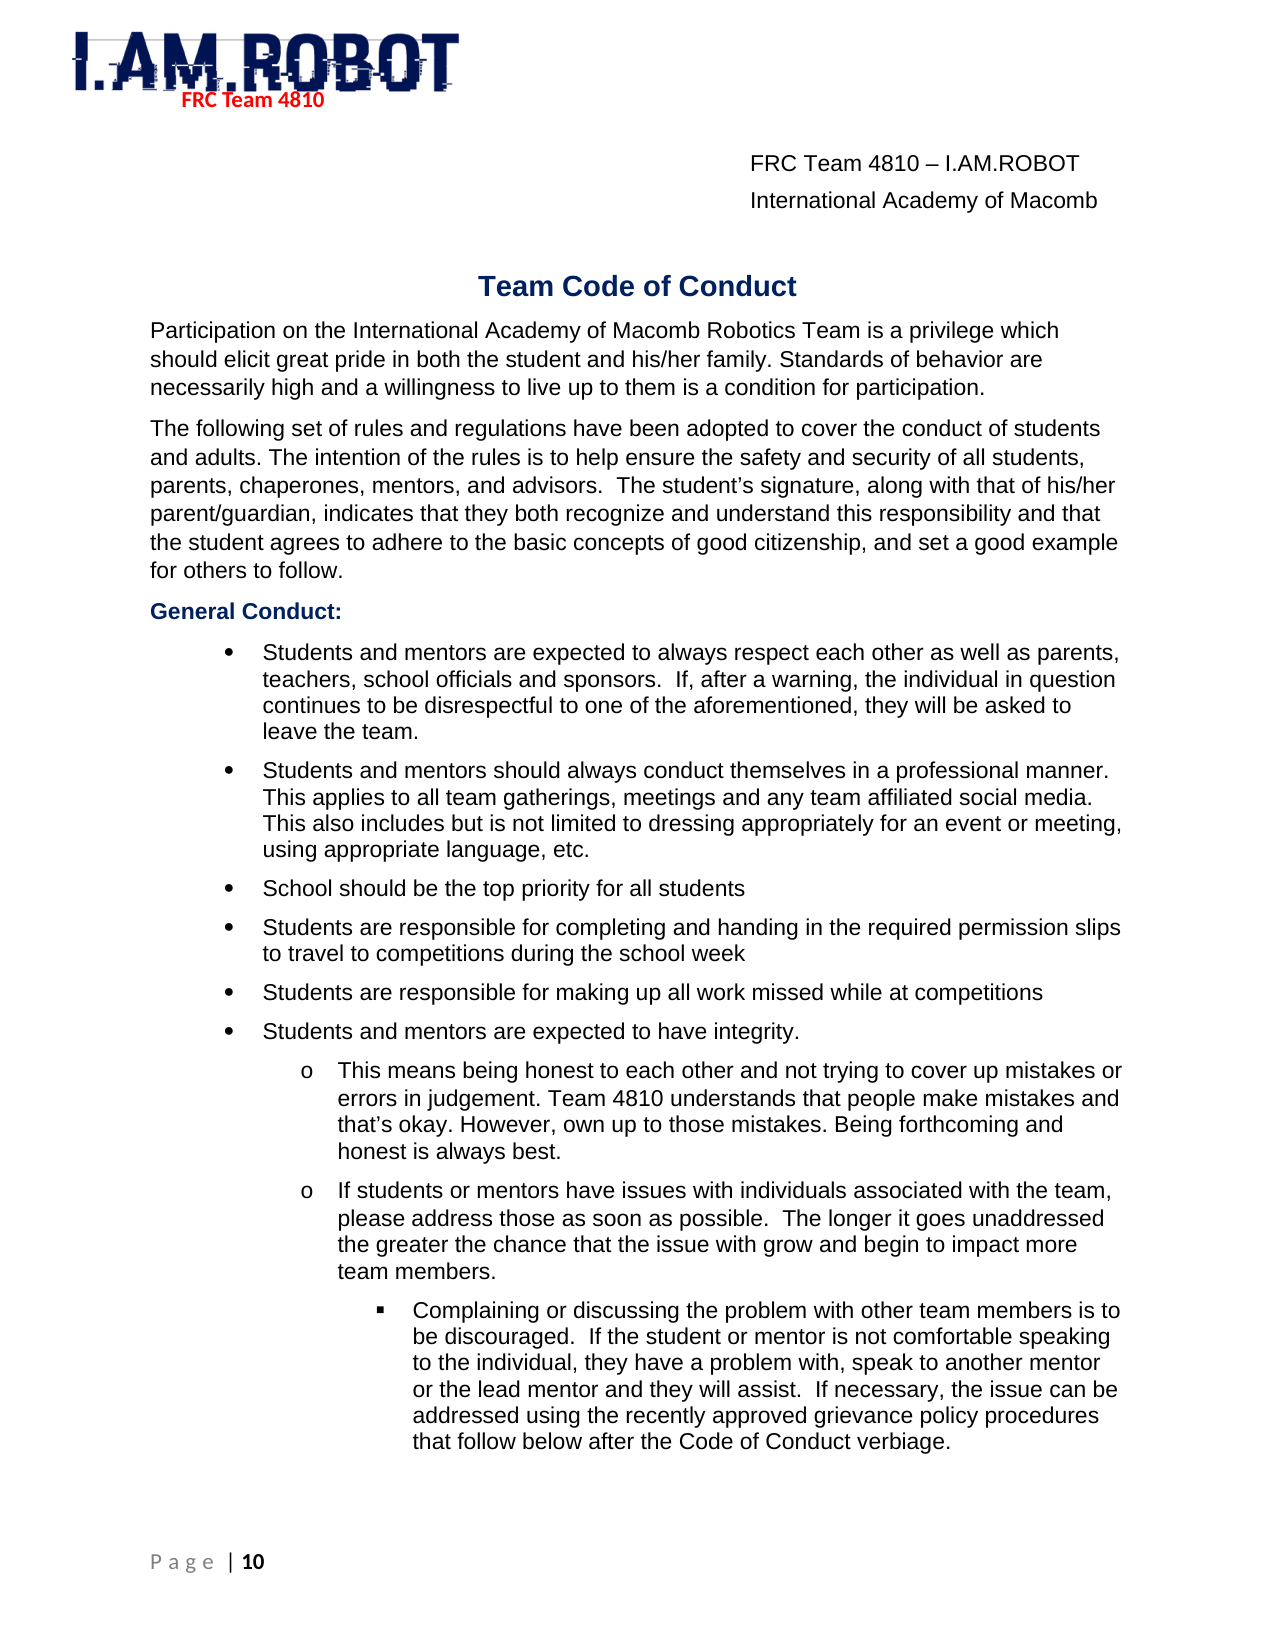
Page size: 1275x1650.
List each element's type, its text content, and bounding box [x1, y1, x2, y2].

text Participation on the International Academy of Macomb Robotics Team is a privilege which should elicit great pride in both the student and his/her family. Standards of behavior are necessarily high and a willingness to live up to them is a condition for participation. [150, 317, 1125, 401]
picture [315, 94, 320, 105]
list If students or mentors have issues with individuals associated with the team, please address those as soon as possible. The longer it goes unaddressed the greater the chance that the issue with grow and begin to impact more team members. [300, 1177, 1125, 1284]
list Complaining or discussing the problem with other team members is to be discouraged. If the student or mentor is not comfortable speaking to the individual, they have a problem with, speak to another mentor or the lead mentor and they will assist. If necessary, the issue can be addressed using the recently approved grievance policy procedures that follow below after the Code of Conduct verbiage. [375, 1297, 1125, 1455]
text General Conduct: [150, 598, 1125, 624]
text FRC Team 4810 – I.AM.ROBOT [750, 150, 1125, 176]
list Students and mentors are expected to always respect each other as well as parents, teachers, school officials and sponsors. If, after a warning, the individual in question continues to be disrespectful to one of the aforementioned, they will be asked to leave the team. [225, 639, 1125, 744]
text Team Code of Conduct [150, 269, 1125, 302]
text International Academy of Macomb [750, 187, 1125, 213]
text The following set of rules and regulations have been adopted to cover the conduct of students and adults. The intention of the rules is to help ensure the safety and security of all students, parents, chaperones, mentors, and advisors. The student’s signature, along with that of his/her parent/guardian, indicates that they both recognize and understand this responsibility and that the student agrees to adhere to the basic concepts of good citizenship, and set a good example for others to follow. [150, 415, 1125, 584]
picture [60, 19, 473, 106]
list School should be the top priority for all students [225, 875, 1125, 901]
list This means being honest to each other and not trying to cover up mistakes or errors in judgement. Team 4810 understands that people make mistakes and that’s okay. However, own up to those mistakes. Being forthcoming and honest is always best. [300, 1057, 1125, 1164]
list Students and mentors should always conduct themselves in a professional manner. This applies to all team gatherings, meetings and any team affiliated social media. This also includes but is not limited to dressing appropriately for an event or meeting, using appropriate language, etc. [225, 757, 1125, 862]
list Students are responsible for making up all work missed while at competitions [225, 979, 1125, 1005]
list Students and mentors are expected to have integrity. [225, 1018, 1125, 1044]
list Students are responsible for completing and handing in the required permission slips to travel to competitions during the school week [225, 914, 1125, 967]
